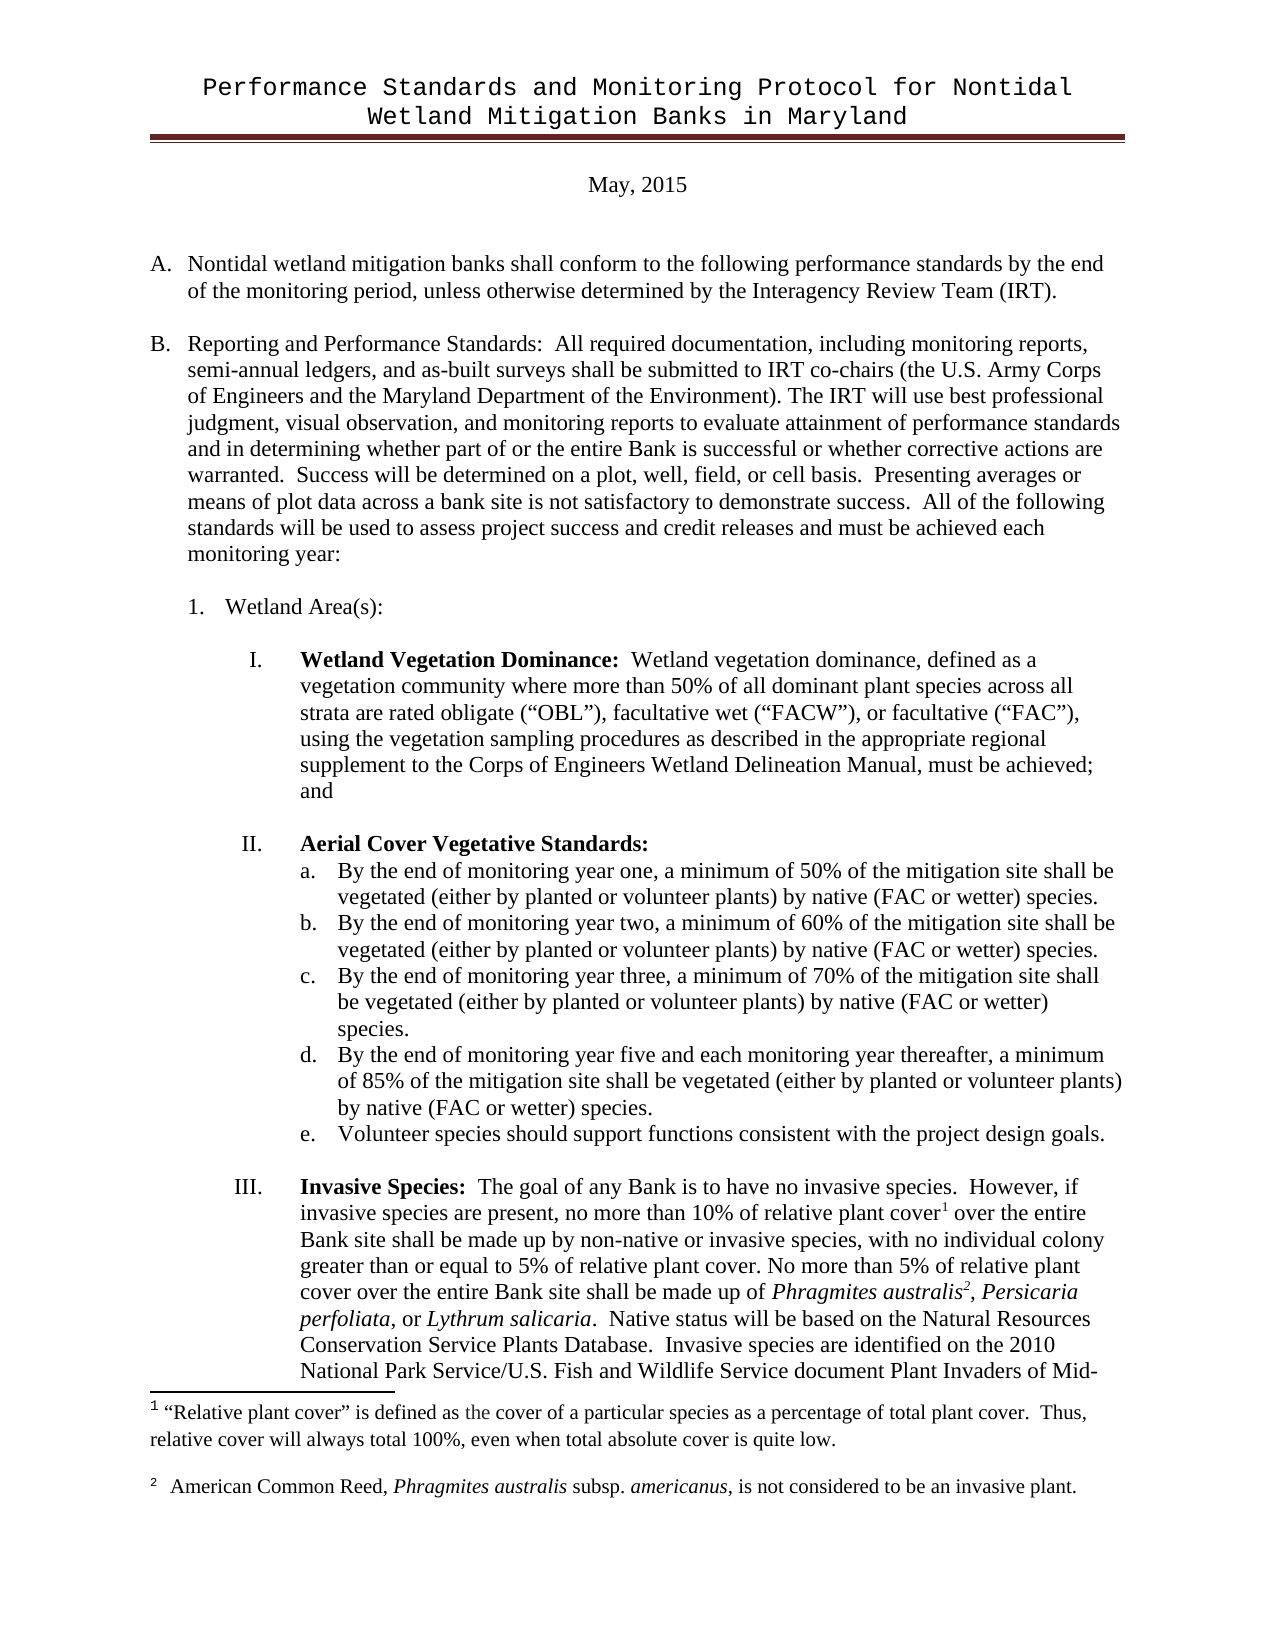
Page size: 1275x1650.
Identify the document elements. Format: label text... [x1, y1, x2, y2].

list By the end of monitoring year three, a minimum of 70% of the mitigation site shall be vegetated (either by planted or volunteer plants) by native (FAC or wetter) species. [300, 962, 1125, 1041]
text May, 2015 [150, 171, 1125, 198]
list Wetland Vegetation Dominance: Wetland vegetation dominance, defined as a vegetation community where more than 50% of all dominant plant species across all strata are rated obligate (“OBL”), facultative wet (“FACW”), or facultative (“FAC”), using the vegetation sampling procedures as described in the appropriate regional supplement to the Corps of Engineers Wetland Delineation Manual, must be achieved; and [262, 646, 1125, 804]
list By the end of monitoring year one, a minimum of 50% of the mitigation site shall be vegetated (either by planted or volunteer plants) by native (FAC or wetter) species. [300, 857, 1125, 909]
list Wetland Area(s): [187, 593, 1125, 619]
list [262, 1173, 1125, 1384]
list By the end of monitoring year two, a minimum of 60% of the mitigation site shall be vegetated (either by planted or volunteer plants) by native (FAC or wetter) species. [300, 909, 1125, 962]
list Reporting and Performance Standards: All required documentation, including monitoring reports, semi-annual ledgers, and as-built surveys shall be submitted to IRT co-chairs (the U.S. Army Corps of Engineers and the Maryland Department of the Environment). The IRT will use best professional judgment, visual observation, and monitoring reports to evaluate attainment of performance standards and in determining whether part of or the entire Bank is successful or whether corrective actions are warranted. Success will be determined on a plot, well, field, or cell basis. Presenting averages or means of plot data across a bank site is not satisfactory to demonstrate success. All of the following standards will be used to assess project success and credit releases and must be achieved each monitoring year: [150, 329, 1125, 567]
list Aerial Cover Vegetative Standards: [262, 830, 1125, 857]
list By the end of monitoring year five and each monitoring year thereafter, a minimum of 85% of the mitigation site shall be vegetated (either by planted or volunteer plants) by native (FAC or wetter) species. [300, 1041, 1125, 1120]
list Volunteer species should support functions consistent with the project design goals. [300, 1120, 1125, 1147]
list Nontidal wetland mitigation banks shall conform to the following performance standards by the end of the monitoring period, unless otherwise determined by the Interagency Review Team (IRT). [150, 251, 1125, 303]
